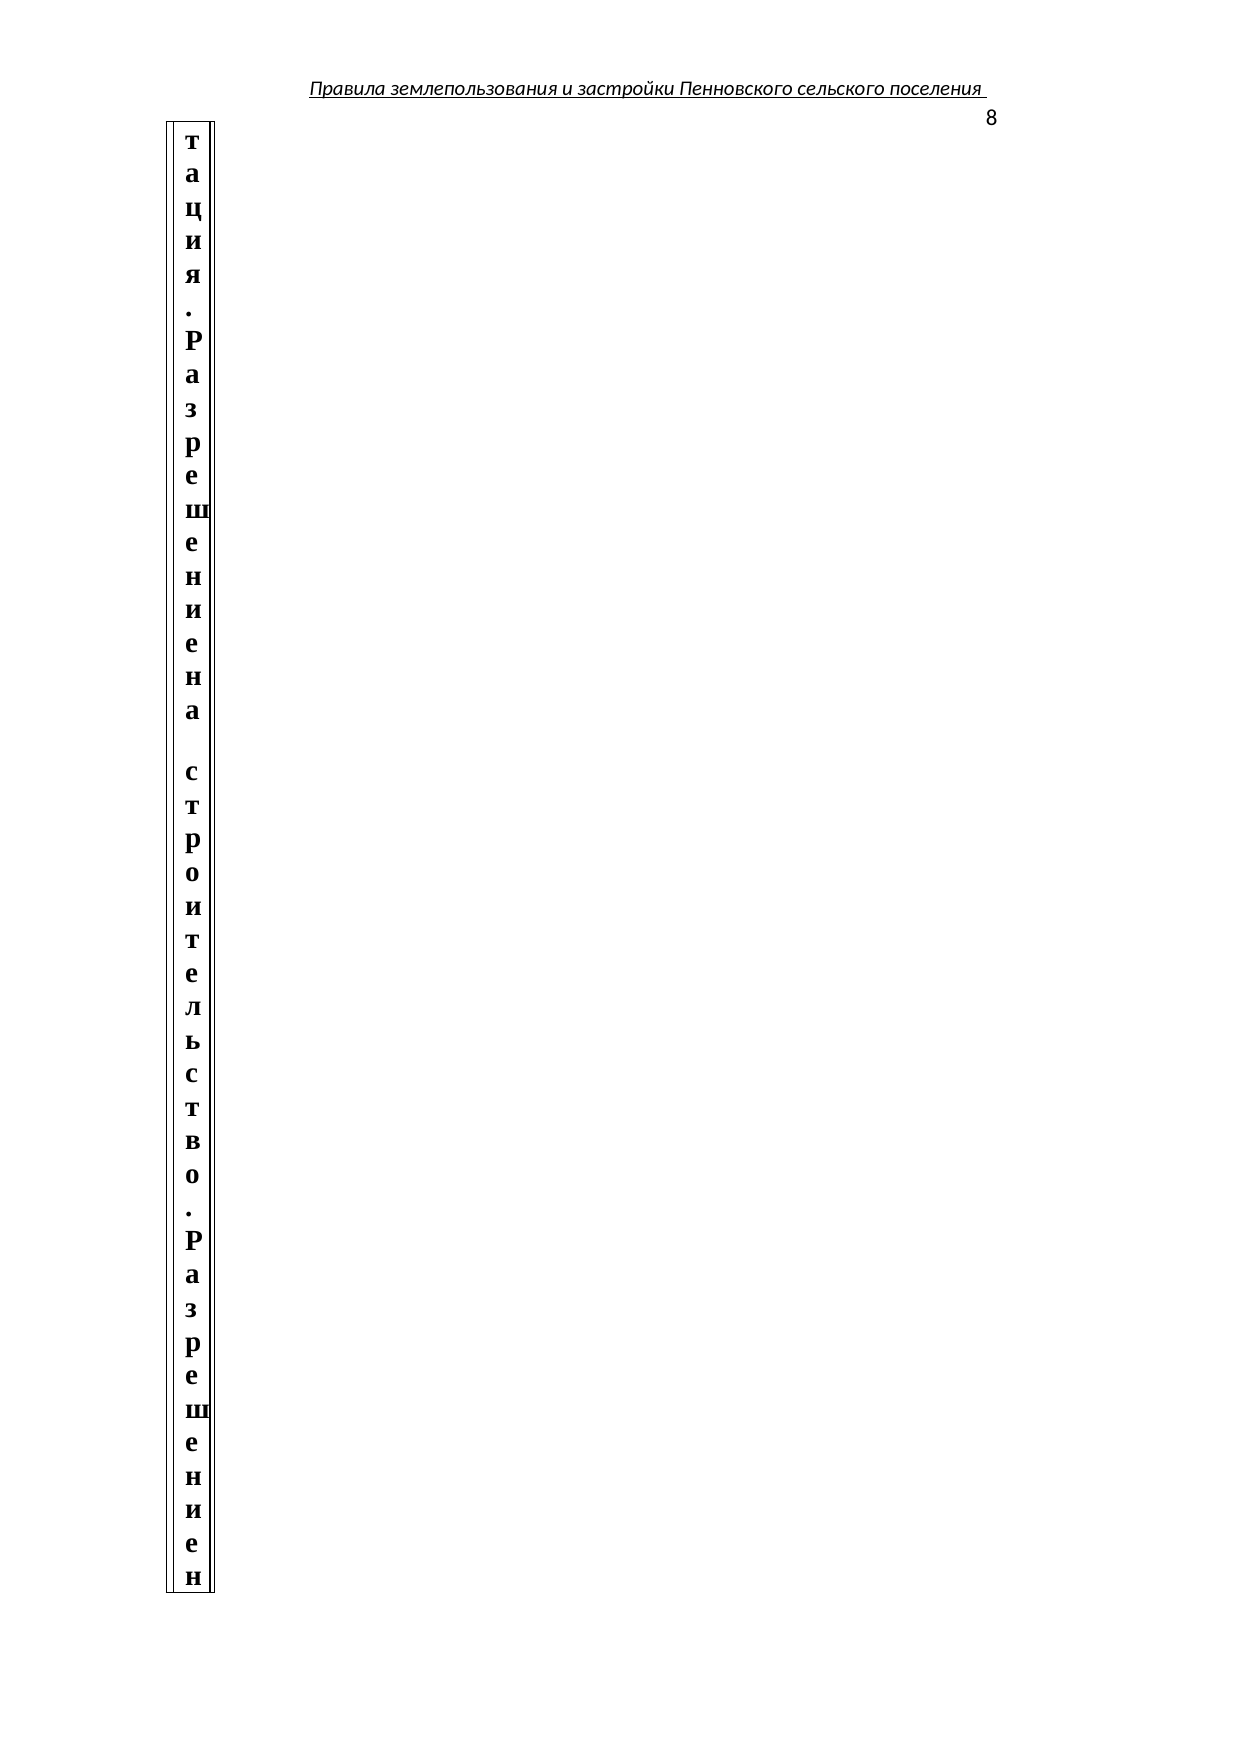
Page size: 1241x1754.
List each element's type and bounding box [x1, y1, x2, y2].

table_cell [174, 122, 209, 1592]
table_cell [167, 122, 173, 1592]
